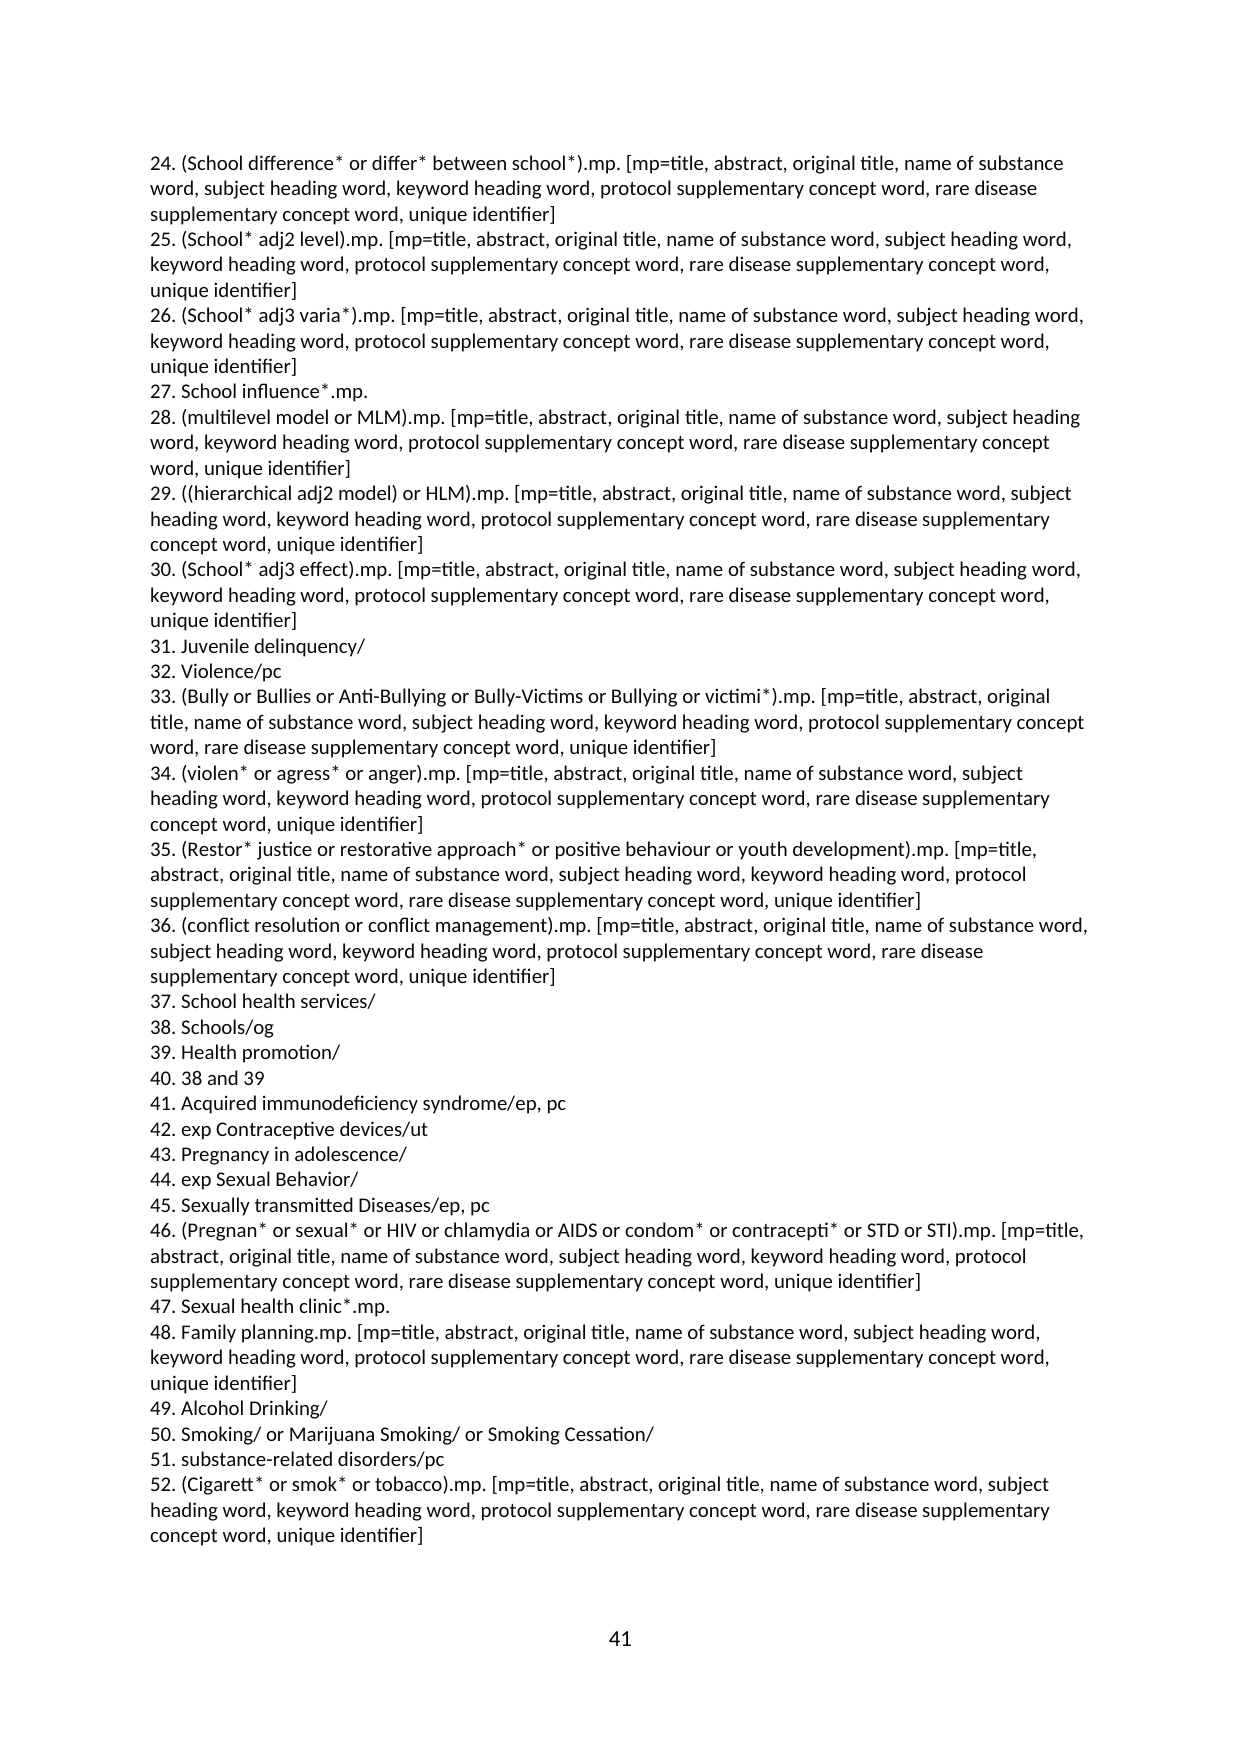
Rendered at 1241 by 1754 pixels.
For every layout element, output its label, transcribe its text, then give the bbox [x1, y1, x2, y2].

text 37. School health services/ [150, 989, 1090, 1014]
text 24. (School difference* or differ* between school*).mp. [mp=title, abstract, original title, name of substance word, subject heading word, keyword heading word, protocol supplementary concept word, rare disease supplementary concept word, unique identifier] [150, 150, 1090, 226]
text 35. (Restor* justice or restorative approach* or positive behaviour or youth development).mp. [mp=title, abstract, original title, name of substance word, subject heading word, keyword heading word, protocol supplementary concept word, rare disease supplementary concept word, unique identifier] [150, 836, 1090, 912]
text 34. (violen* or agress* or anger).mp. [mp=title, abstract, original title, name of substance word, subject heading word, keyword heading word, protocol supplementary concept word, rare disease supplementary concept word, unique identifier] [150, 760, 1090, 836]
text 31. Juvenile delinquency/ [150, 633, 1090, 658]
text 46. (Pregnan* or sexual* or HIV or chlamydia or AIDS or condom* or contracepti* or STD or STI).mp. [mp=title, abstract, original title, name of substance word, subject heading word, keyword heading word, protocol supplementary concept word, rare disease supplementary concept word, unique identifier] [150, 1217, 1090, 1294]
text 28. (multilevel model or MLM).mp. [mp=title, abstract, original title, name of substance word, subject heading word, keyword heading word, protocol supplementary concept word, rare disease supplementary concept word, unique identifier] [150, 404, 1090, 480]
text 39. Health promotion/ [150, 1039, 1090, 1065]
text 38. Schools/og [150, 1014, 1090, 1039]
text 48. Family planning.mp. [mp=title, abstract, original title, name of substance word, subject heading word, keyword heading word, protocol supplementary concept word, rare disease supplementary concept word, unique identifier] [150, 1319, 1090, 1395]
text 41. Acquired immunodeficiency syndrome/ep, pc [150, 1090, 1090, 1116]
text 43. Pregnancy in adolescence/ [150, 1141, 1090, 1167]
text 29. ((hierarchical adj2 model) or HLM).mp. [mp=title, abstract, original title, name of substance word, subject heading word, keyword heading word, protocol supplementary concept word, rare disease supplementary concept word, unique identifier] [150, 480, 1090, 557]
text 44. exp Sexual Behavior/ [150, 1167, 1090, 1192]
text 30. (School* adj3 effect).mp. [mp=title, abstract, original title, name of substance word, subject heading word, keyword heading word, protocol supplementary concept word, rare disease supplementary concept word, unique identifier] [150, 557, 1090, 633]
text 26. (School* adj3 varia*).mp. [mp=title, abstract, original title, name of substance word, subject heading word, keyword heading word, protocol supplementary concept word, rare disease supplementary concept word, unique identifier] [150, 302, 1090, 379]
text 33. (Bully or Bullies or Anti-Bullying or Bully-Victims or Bullying or victimi*).mp. [mp=title, abstract, original title, name of substance word, subject heading word, keyword heading word, protocol supplementary concept word, rare disease supplementary concept word, unique identifier] [150, 684, 1090, 760]
text 45. Sexually transmitted Diseases/ep, pc [150, 1192, 1090, 1217]
text 27. School influence*.mp. [150, 379, 1090, 404]
text 25. (School* adj2 level).mp. [mp=title, abstract, original title, name of substance word, subject heading word, keyword heading word, protocol supplementary concept word, rare disease supplementary concept word, unique identifier] [150, 226, 1090, 302]
text 49. Alcohol Drinking/ [150, 1395, 1090, 1421]
text 50. Smoking/ or Marijuana Smoking/ or Smoking Cessation/ [150, 1421, 1090, 1446]
text 32. Violence/pc [150, 658, 1090, 684]
text 51. substance-related disorders/pc [150, 1446, 1090, 1472]
text 40. 38 and 39 [150, 1065, 1090, 1090]
text 36. (conflict resolution or conflict management).mp. [mp=title, abstract, original title, name of substance word, subject heading word, keyword heading word, protocol supplementary concept word, rare disease supplementary concept word, unique identifier] [150, 912, 1090, 989]
text 42. exp Contraceptive devices/ut [150, 1116, 1090, 1141]
text 52. (Cigarett* or smok* or tobacco).mp. [mp=title, abstract, original title, name of substance word, subject heading word, keyword heading word, protocol supplementary concept word, rare disease supplementary concept word, unique identifier] [150, 1472, 1090, 1548]
text 47. Sexual health clinic*.mp. [150, 1294, 1090, 1319]
